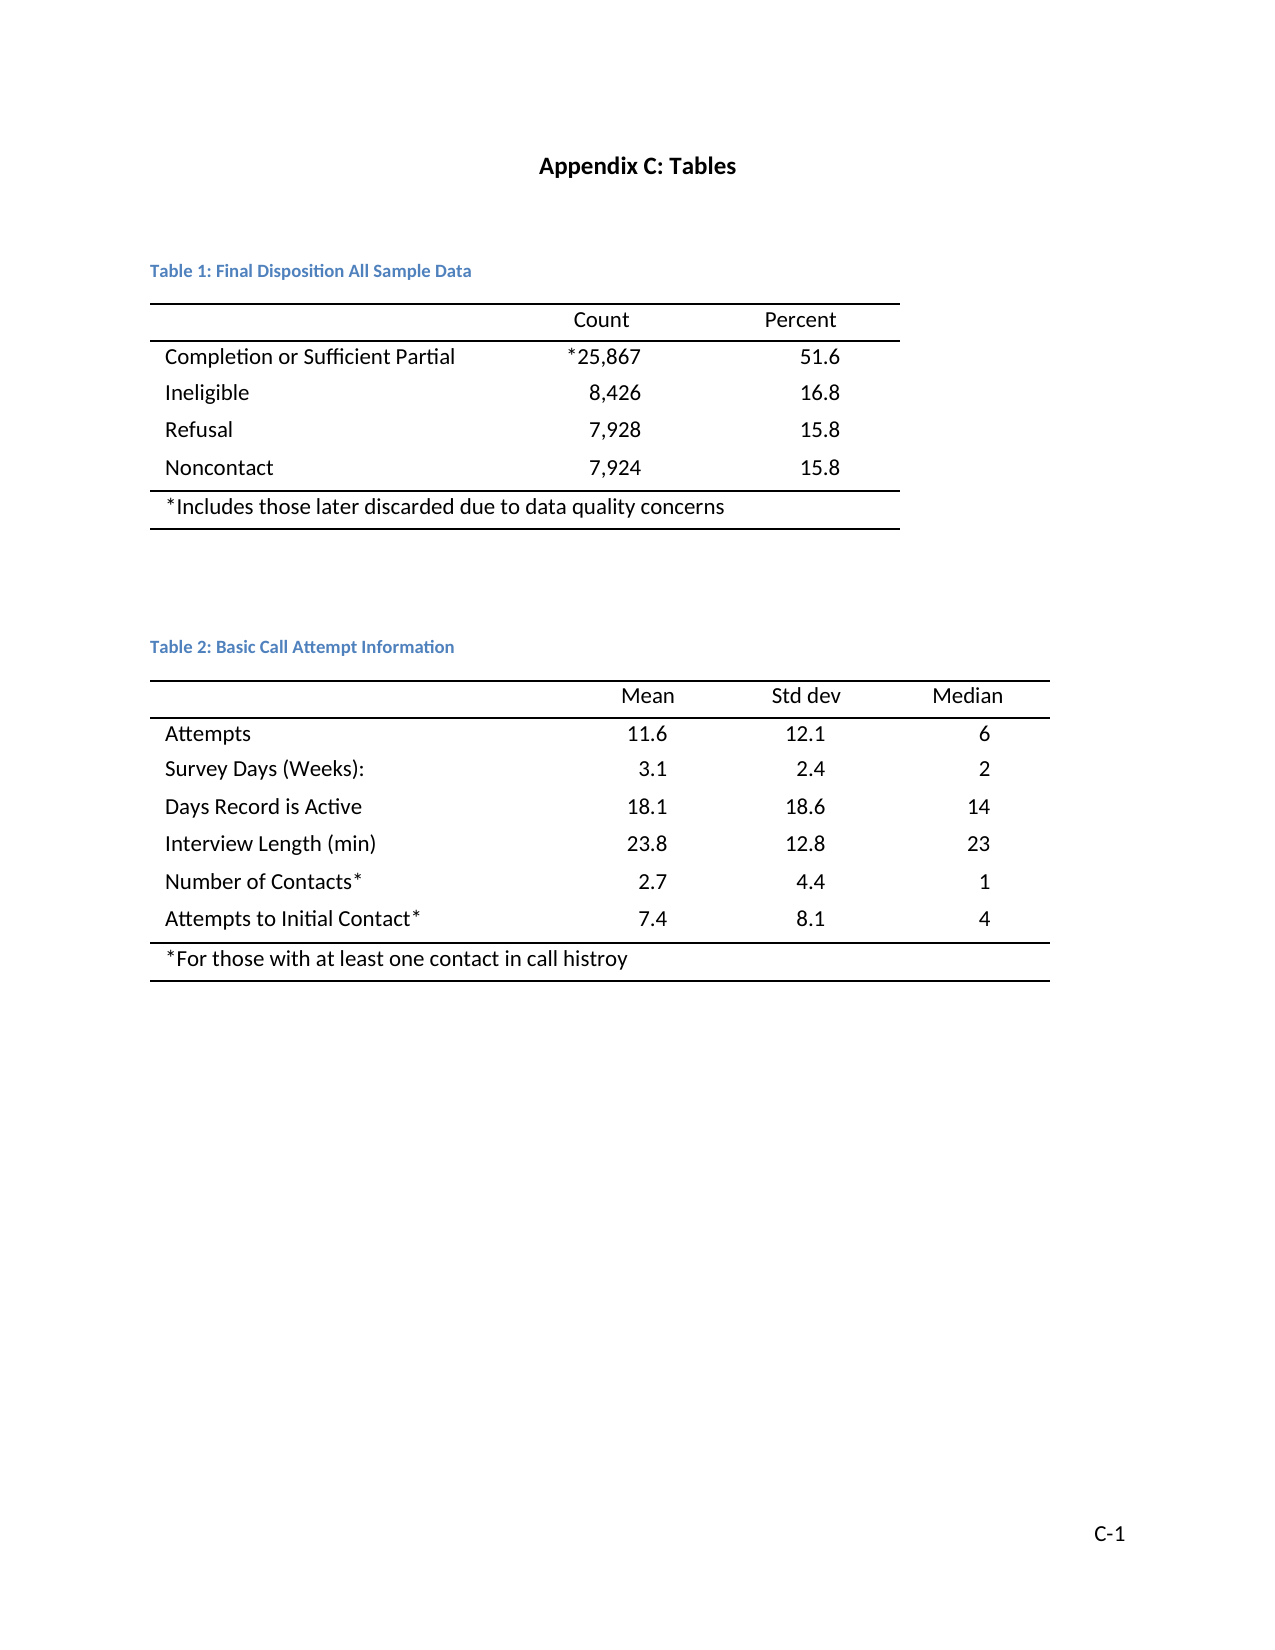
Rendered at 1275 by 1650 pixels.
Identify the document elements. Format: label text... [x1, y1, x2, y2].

table_cell 7.4 [569, 905, 727, 942]
table_cell 16.8 [701, 378, 900, 415]
table_cell Survey Days (Weeks): [150, 755, 568, 792]
table_cell Days Record is Active [150, 792, 568, 829]
table_cell Completion or Sufficient Partial [150, 342, 502, 378]
table_header Std dev [727, 682, 885, 717]
table_cell 2 [885, 755, 1050, 792]
table_cell *25,867 [502, 342, 701, 378]
table_cell 8,426 [502, 378, 701, 415]
table_cell Attempts [150, 719, 568, 754]
table_cell 3.1 [569, 755, 727, 792]
table_cell 7,924 [502, 453, 701, 490]
table_header Median [885, 682, 1050, 717]
table_cell 15.8 [701, 453, 900, 490]
table_cell 14 [885, 792, 1050, 829]
table_cell 12.8 [727, 830, 885, 867]
table_cell 11.6 [569, 719, 727, 754]
table_cell Attempts to Initial Contact* [150, 905, 568, 942]
table_cell *Includes those later discarded due to data quality concerns [150, 492, 900, 528]
table_cell 18.1 [569, 792, 727, 829]
table_cell 6 [885, 719, 1050, 754]
table_cell Noncontact [150, 453, 502, 490]
table_header Percent [701, 305, 900, 340]
table_cell Ineligible [150, 378, 502, 415]
table_header [150, 305, 502, 340]
table_cell 8.1 [727, 905, 885, 942]
table_header Mean [569, 682, 727, 717]
table_cell *For those with at least one contact in call histroy [150, 944, 1050, 979]
table_cell 2.4 [727, 755, 885, 792]
table_cell 1 [885, 867, 1050, 904]
text Appendix C: Tables [150, 150, 1125, 181]
table_cell Refusal [150, 415, 502, 453]
table_header Count [502, 305, 701, 340]
table_cell 51.6 [701, 342, 900, 378]
table_cell 4 [885, 905, 1050, 942]
table_cell 23.8 [569, 830, 727, 867]
table_cell 2.7 [569, 867, 727, 904]
table_cell 7,928 [502, 415, 701, 453]
table_cell 18.6 [727, 792, 885, 829]
table_cell 15.8 [701, 415, 900, 453]
table_cell Number of Contacts* [150, 867, 568, 904]
table_cell Interview Length (min) [150, 830, 568, 867]
table_cell 4.4 [727, 867, 885, 904]
table_cell 12.1 [727, 719, 885, 754]
table_header [150, 682, 568, 717]
table_cell 23 [885, 830, 1050, 867]
